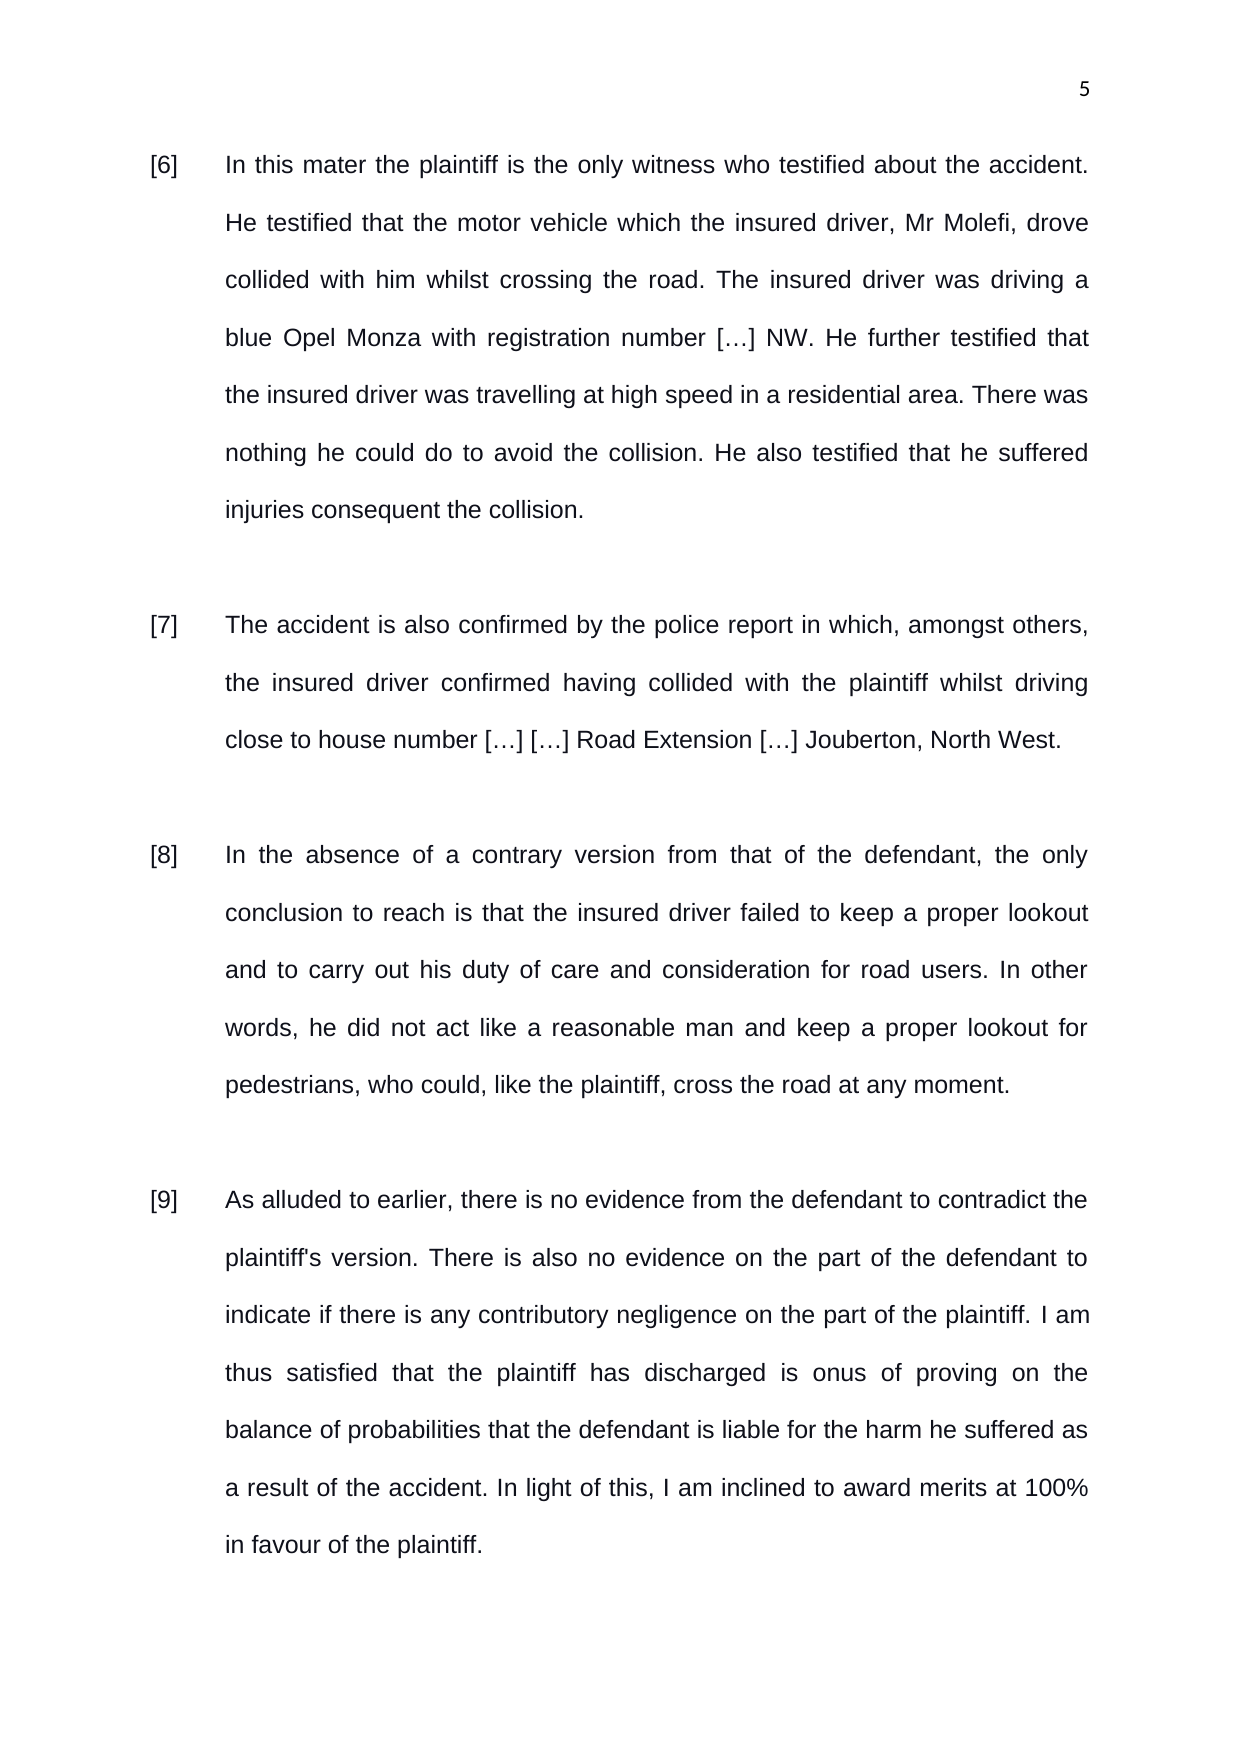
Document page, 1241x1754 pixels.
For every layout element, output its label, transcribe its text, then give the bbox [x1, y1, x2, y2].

text [8] In the absence of a contrary version from that of the defendant, the only conclusion to reach is that the insured driver failed to keep a proper lookout and to carry out his duty of care and consideration for road users. In other words, he did not act like a reasonable man and keep a proper lookout for pedestrians, who could, like the plaintiff, cross the road at any moment. [150, 840, 1090, 1099]
text [9] As alluded to earlier, there is no evidence from the defendant to contradict the plaintiff's version. There is also no evidence on the part of the defendant to indicate if there is any contributory negligence on the part of the plaintiff. I am thus satisfied that the plaintiff has discharged is onus of proving on the balance of probabilities that the defendant is liable for the harm he suffered as a result of the accident. In light of this, I am inclined to award merits at 100% in favour of the plaintiff. [150, 1185, 1090, 1559]
text [6] In this mater the plaintiff is the only witness who testified about the accident. He testified that the motor vehicle which the insured driver, Mr Molefi, drove collided with him whilst crossing the road. The insured driver was driving a blue Opel Monza with registration number […] NW. He further testified that the insured driver was travelling at high speed in a residential area. There was nothing he could do to avoid the collision. He also testified that he suffered injuries consequent the collision. [150, 150, 1090, 524]
text [7] The accident is also confirmed by the police report in which, amongst others, the insured driver confirmed having collided with the plaintiff whilst driving close to house number […] […] Road Extension […] Jouberton, North West. [150, 610, 1090, 754]
